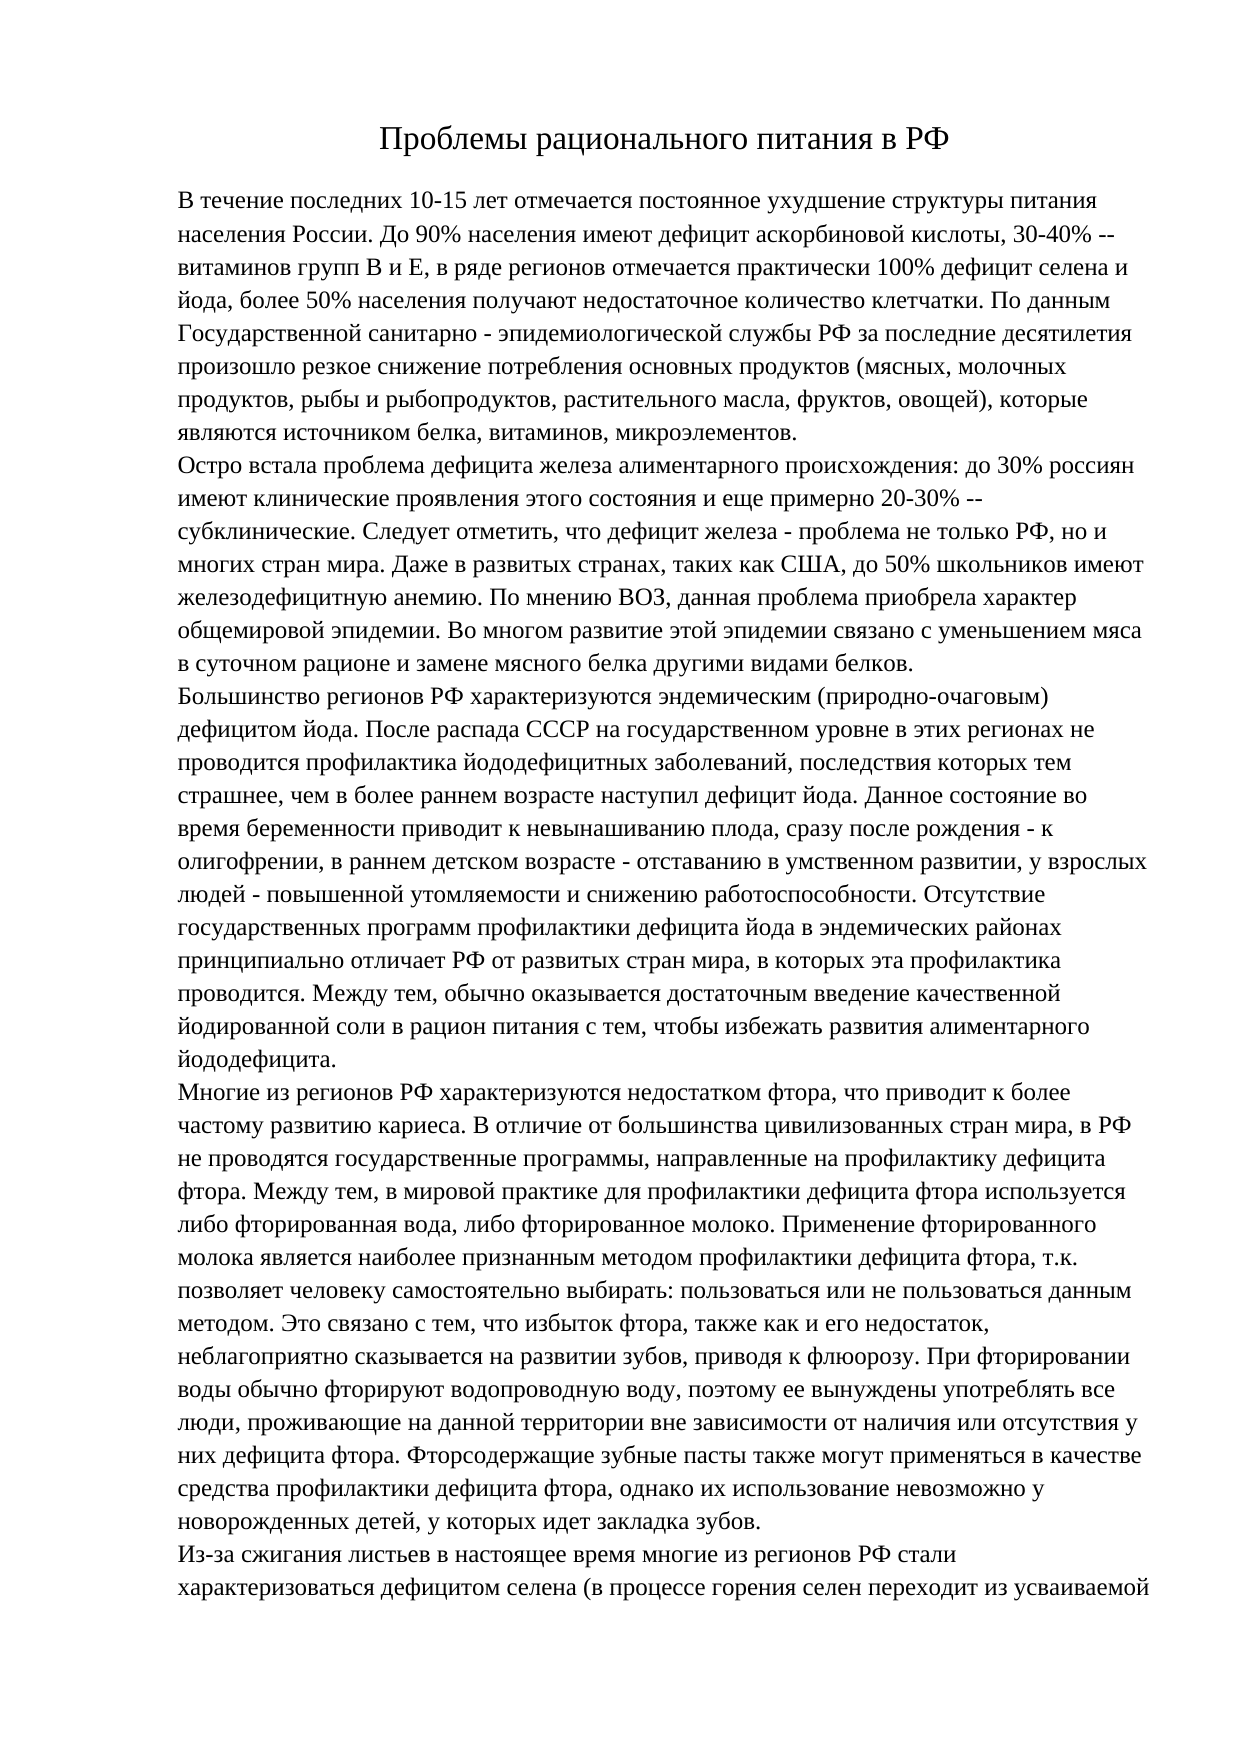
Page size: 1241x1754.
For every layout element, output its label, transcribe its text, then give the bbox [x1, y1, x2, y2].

text Многие из регионов РФ характеризуются недостатком фтора, что приводит к более частому развитию кариеса. В отличие от большинства цивилизованных стран мира, в РФ не проводятся государственные программы, направленные на профилактику дефицита фтора. Между тем, в мировой практике для профилактики дефицита фтора используется либо фторированная вода, либо фторированное молоко. Применение фторированного молока является наиболее признанным методом профилактики дефицита фтора, т.к. позволяет человеку самостоятельно выбирать: пользоваться или не пользоваться данным методом. Это связано с тем, что избыток фтора, также как и его недостаток, неблагоприятно сказывается на развитии зубов, приводя к флюорозу. При фторировании воды обычно фторируют водопроводную воду, поэтому ее вынуждены употреблять все люди, проживающие на данной территории вне зависимости от наличия или отсутствия у них дефицита фтора. Фторсодержащие зубные пасты также могут применяться в качестве средства профилактики дефицита фтора, однако их использование невозможно у новорожденных детей, у которых идет закладка зубов. [177, 1077, 1152, 1535]
text Проблемы рационального питания в РФ [177, 118, 1152, 156]
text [177, 1539, 1152, 1601]
text Остро встала проблема дефицита железа алиментарного происхождения: до 30% россиян имеют клинические проявления этого состояния и еще примерно 20-30% -- субклинические. Следует отметить, что дефицит железа - проблема не только РФ, но и многих стран мира. Даже в развитых странах, таких как США, до 50% школьников имеют железодефицитную анемию. По мнению ВОЗ, данная проблема приобрела характер общемировой эпидемии. Во многом развитие этой эпидемии связано с уменьшением мяса в суточном рационе и замене мясного белка другими видами белков. [177, 450, 1152, 677]
text В течение последних 10-15 лет отмечается постоянное ухудшение структуры питания населения России. До 90% населения имеют дефицит аскорбиновой кислоты, 30-40% -- витаминов групп В и Е, в ряде регионов отмечается практически 100% дефицит селена и йода, более 50% населения получают недостаточное количество клетчатки. По данным Государственной санитарно - эпидемиологической службы РФ за последние десятилетия произошло резкое снижение потребления основных продуктов (мясных, молочных продуктов, рыбы и рыбопродуктов, растительного масла, фруктов, овощей), которые являются источником белка, витаминов, микроэлементов. [177, 186, 1152, 446]
text Большинство регионов РФ характеризуются эндемическим (природно-очаговым) дефицитом йода. После распада СССР на государственном уровне в этих регионах не проводится профилактика йододефицитных заболеваний, последствия которых тем страшнее, чем в более раннем возрасте наступил дефицит йода. Данное состояние во время беременности приводит к невынашиванию плода, сразу после рождения - к олигофрении, в раннем детском возрасте - отставанию в умственном развитии, у взрослых людей - повышенной утомляемости и снижению работоспособности. Отсутствие государственных программ профилактики дефицита йода в эндемических районах принципиально отличает РФ от развитых стран мира, в которых эта профилактика проводится. Между тем, обычно оказывается достаточным введение качественной йодированной соли в рацион питания с тем, чтобы избежать развития алиментарного йододефицита. [177, 681, 1152, 1073]
